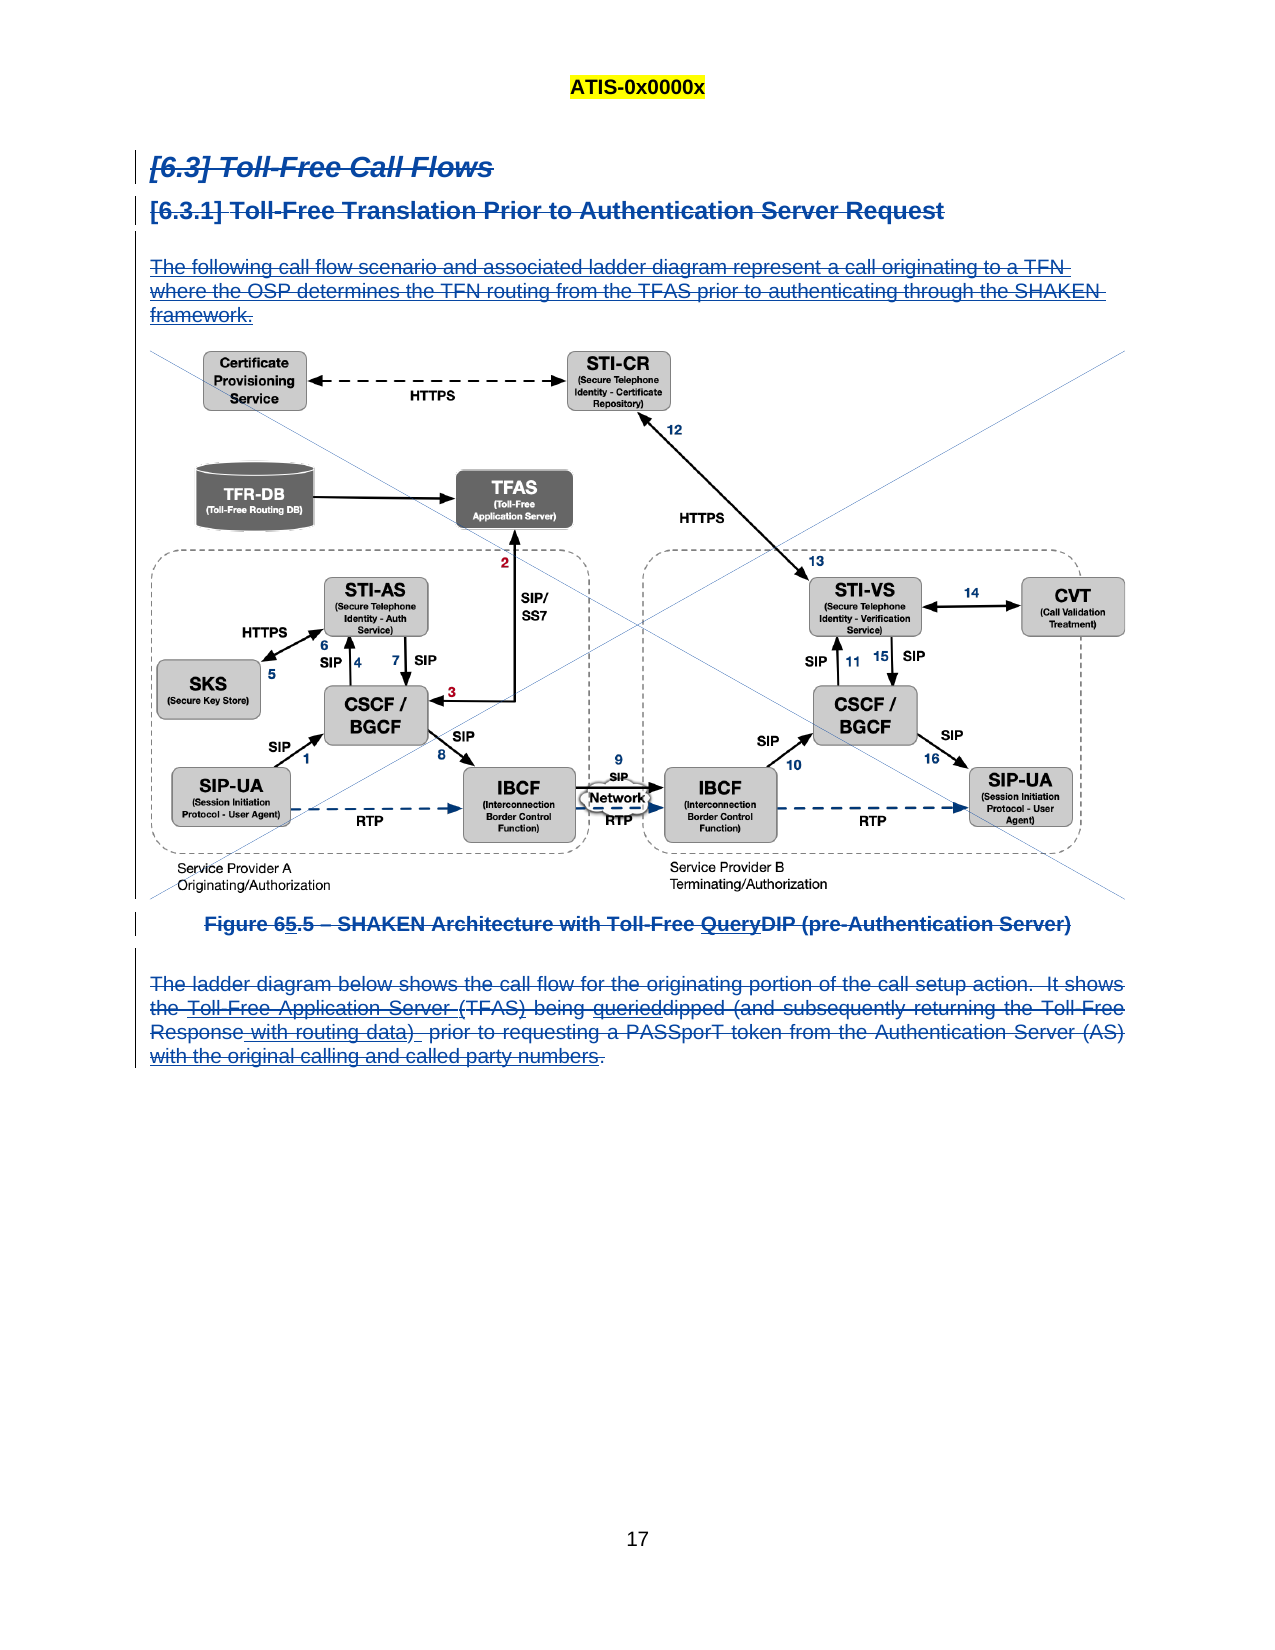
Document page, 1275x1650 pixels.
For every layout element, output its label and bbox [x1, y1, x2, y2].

picture [151, 350, 1124, 624]
picture [150, 352, 635, 898]
picture [151, 626, 1124, 900]
picture [640, 352, 1125, 898]
